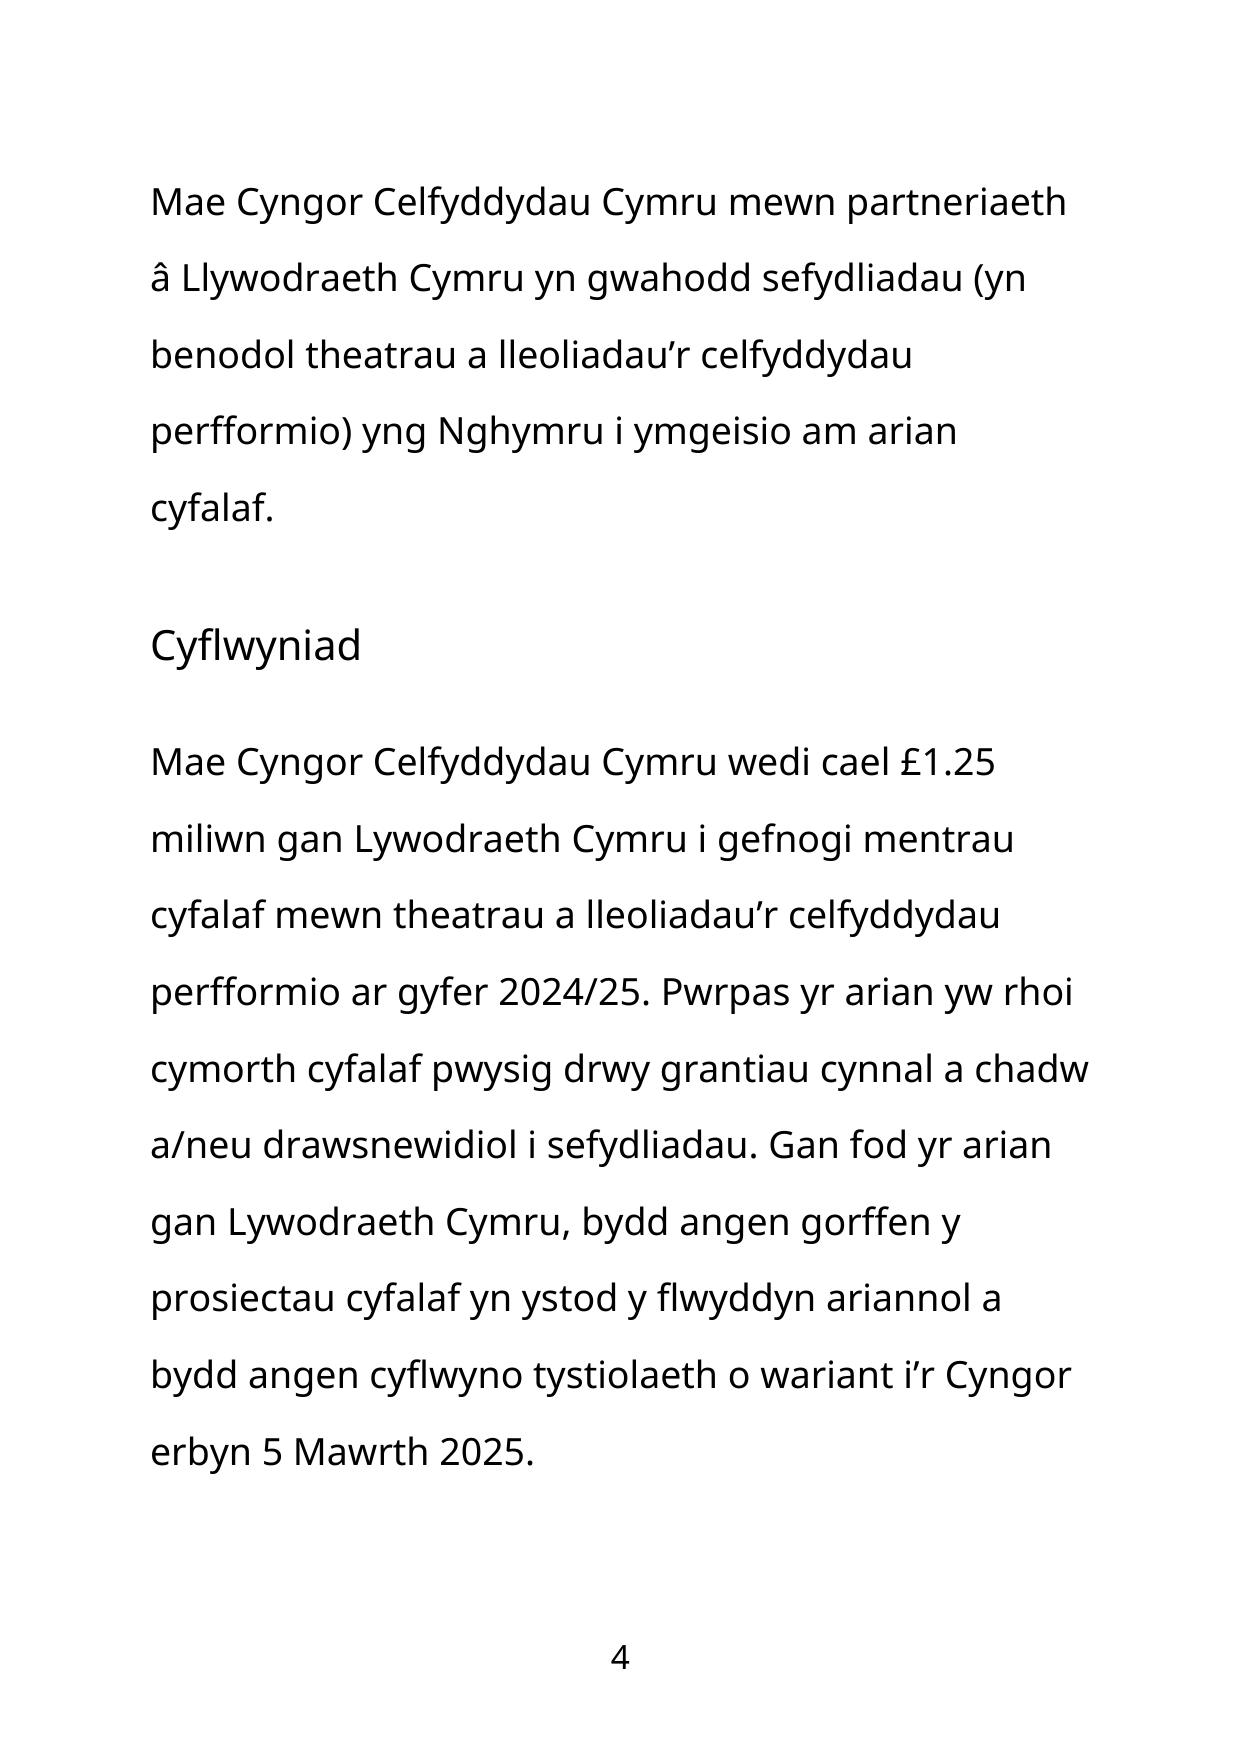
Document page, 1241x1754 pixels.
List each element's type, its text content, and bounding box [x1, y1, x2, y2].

text Mae Cyngor Celfyddydau Cymru wedi cael £1.25 miliwn gan Lywodraeth Cymru i gefnogi mentrau cyfalaf mewn theatrau a lleoliadau’r celfyddydau perfformio ar gyfer 2024/25. Pwrpas yr arian yw rhoi cymorth cyfalaf pwysig drwy grantiau cynnal a chadw a/neu drawsnewidiol i sefydliadau. Gan fod yr arian gan Lywodraeth Cymru, bydd angen gorffen y prosiectau cyfalaf yn ystod y flwyddyn ariannol a bydd angen cyflwyno tystiolaeth o wariant i’r Cyngor erbyn 5 Mawrth 2025. [150, 736, 1090, 1476]
subtitle Cyflwyniad [150, 616, 1090, 673]
text Mae Cyngor Celfyddydau Cymru mewn partneriaeth â Llywodraeth Cymru yn gwahodd sefydliadau (yn benodol theatrau a lleoliadau’r celfyddydau perfformio) yng Nghymru i ymgeisio am arian cyfalaf. [150, 175, 1090, 532]
